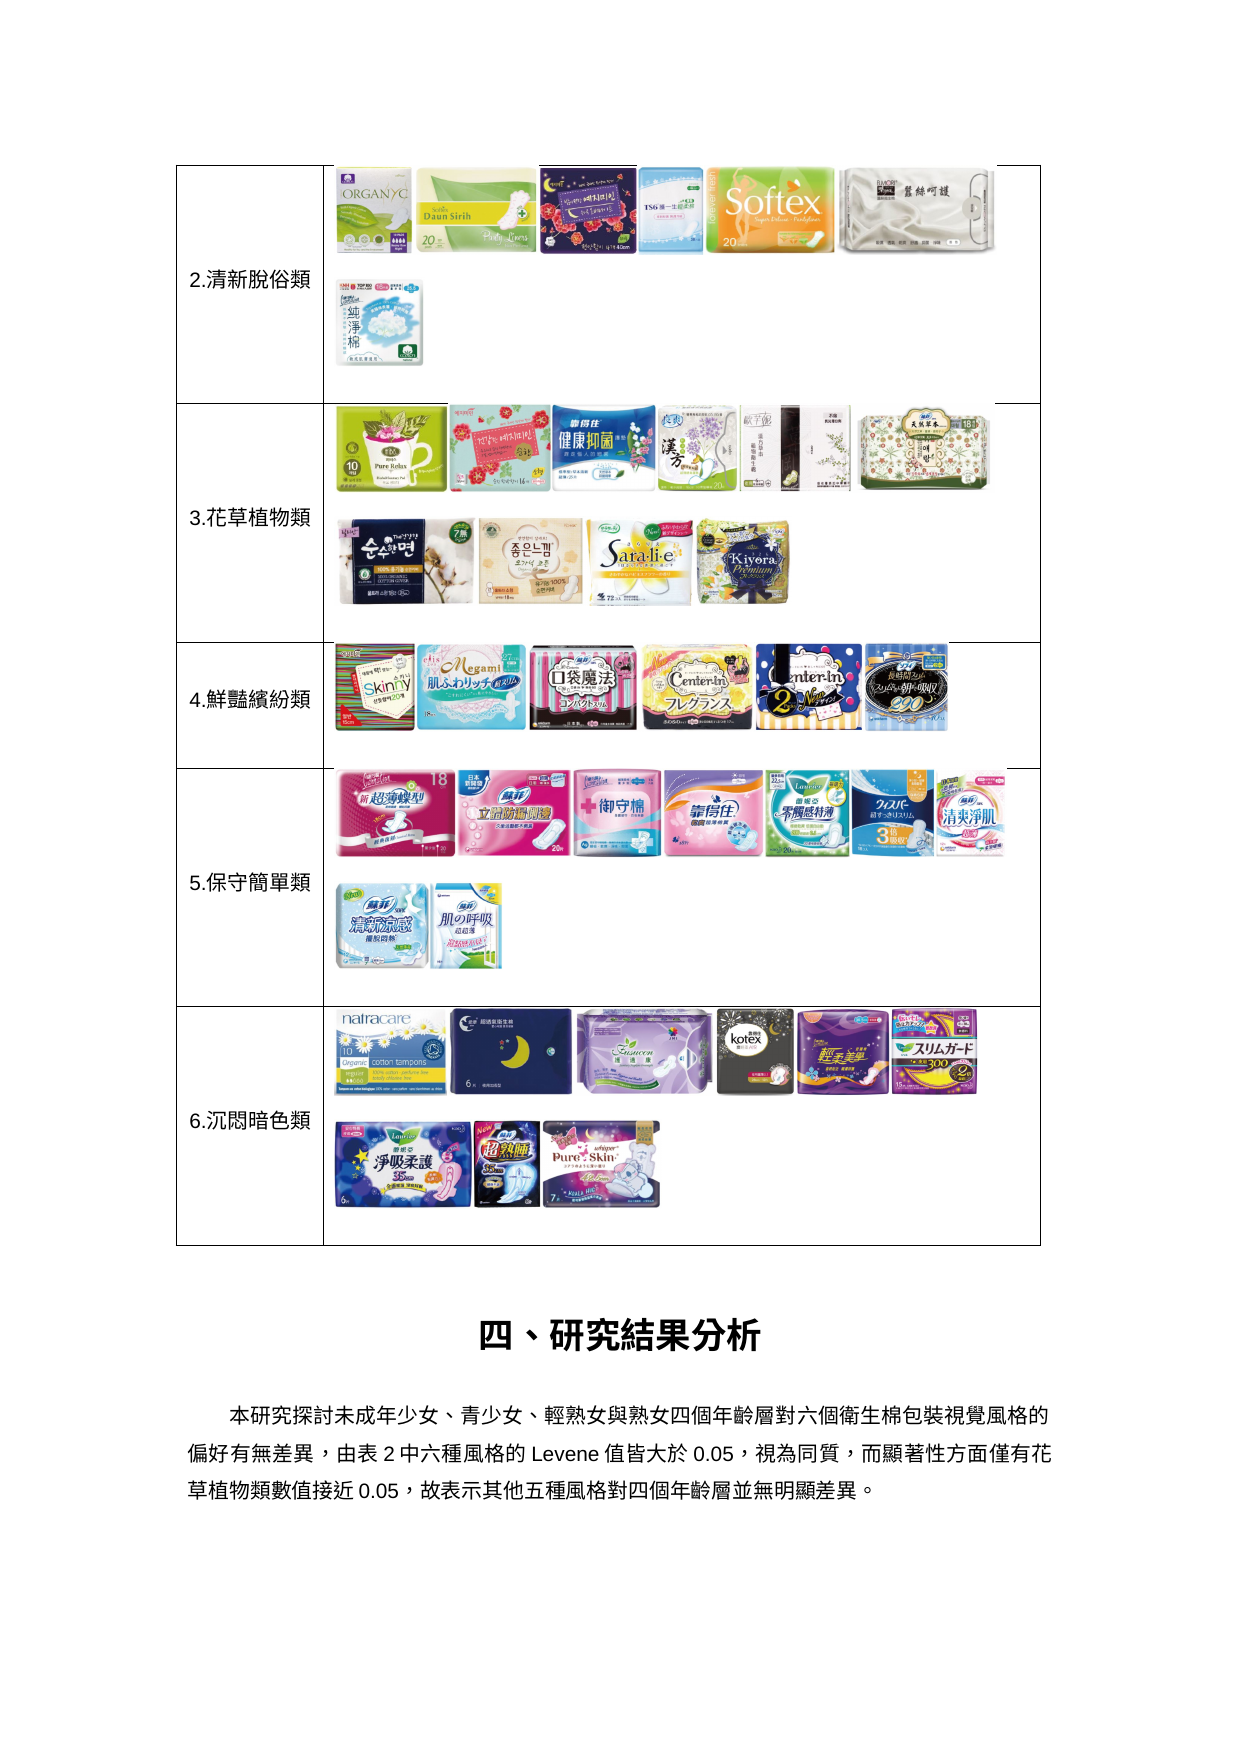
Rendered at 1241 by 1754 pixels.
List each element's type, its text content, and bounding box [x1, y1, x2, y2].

text 本研究探討未成年少女、青少女、輕熟女與熟女四個年齡層對六個衛生棉包裝視覺風格的偏好有無差異，由表2中六種風格的Levene值皆大於0.05，視為同質，而顯著性方面僅有花草植物類數值接近0.05，故表示其他五種風格對四個年齡層並無明顯差異。 [187, 1396, 1053, 1508]
table_cell 5.保守簡單類 [177, 769, 323, 1006]
picture [334, 642, 949, 732]
table_cell [324, 643, 1040, 768]
title 四、研究結果分析 [187, 1296, 1053, 1371]
table_cell [324, 769, 1040, 1006]
table_cell 2.清新脫俗類 [177, 166, 323, 403]
table_cell 3.花草植物類 [177, 404, 323, 642]
picture [334, 165, 997, 255]
picture [334, 516, 792, 606]
table_cell [324, 404, 1040, 642]
picture [334, 768, 1007, 858]
picture [334, 403, 995, 493]
table_cell 4.鮮豔繽紛類 [177, 643, 323, 768]
picture [334, 277, 425, 367]
table_cell [324, 1007, 1040, 1245]
table_cell [324, 166, 1040, 403]
table_cell 6.沉悶暗色類 [177, 1007, 323, 1245]
picture [334, 1007, 979, 1096]
picture [334, 1119, 662, 1209]
picture [334, 881, 503, 970]
